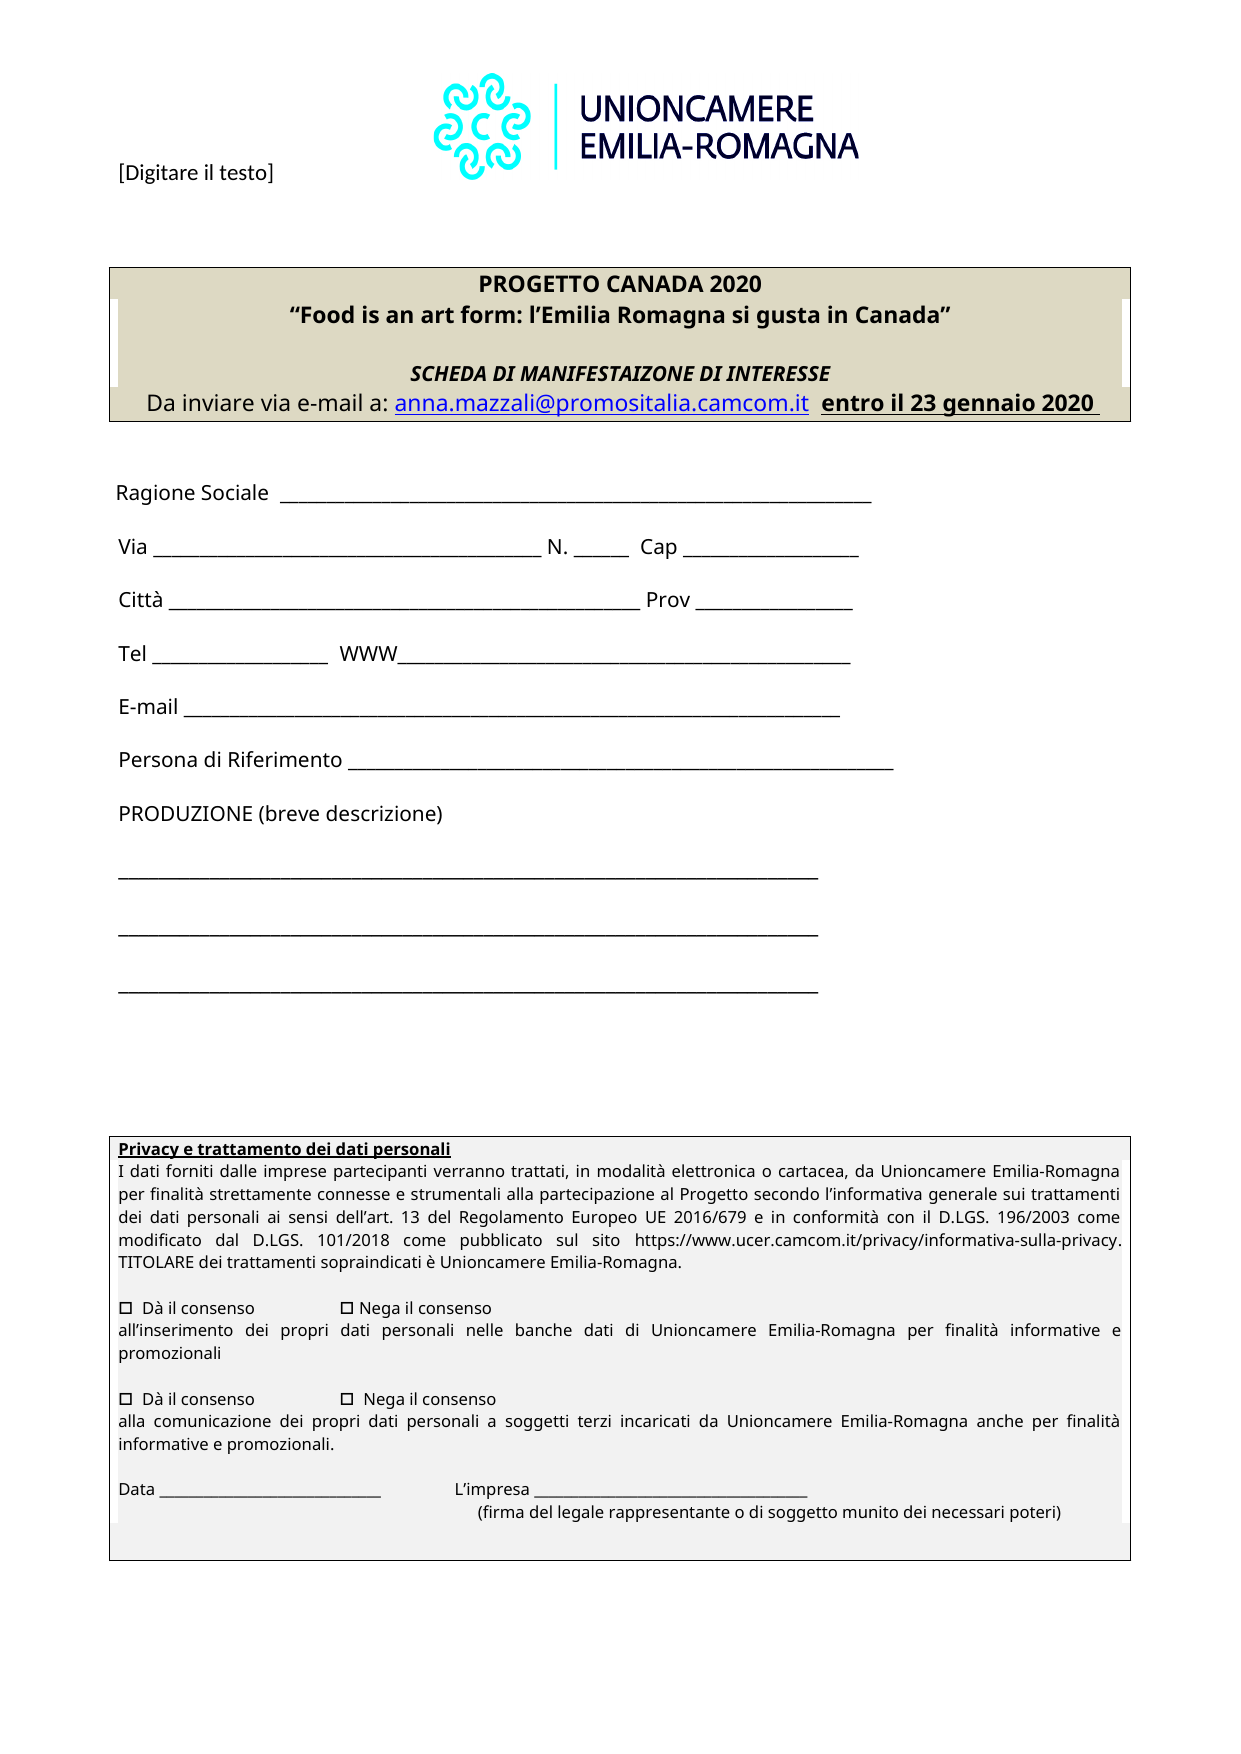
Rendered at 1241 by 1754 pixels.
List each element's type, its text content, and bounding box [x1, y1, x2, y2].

text PRODUZIONE (breve descrizione) [118, 799, 1122, 827]
text E-mail _______________________________________________________________________ [118, 692, 1122, 721]
text Città ___________________________________________________ Prov _________________ [118, 585, 1122, 614]
text SCHEDA DI MANIFESTAIZONE DI INTERESSE [118, 359, 1122, 386]
text PROGETTO CANADA 2020 [110, 268, 1130, 299]
text Da inviare via e-mail a: anna.mazzali@promositalia.camcom.it entro il 23 gennaio 2020 [110, 386, 1130, 421]
text I dati forniti dalle imprese partecipanti verranno trattati, in modalità elettronica o cartacea, da Unioncamere Emilia-Romagna per finalità strettamente connesse e strumentali alla partecipazione al Progetto secondo l’informativa generale sui trattamenti dei dati personali ai sensi dell’art. 13 del Regolamento Europeo UE 2016/679 e in conformità con il D.LGS. 196/2003 come modificato dal D.LGS. 101/2018 come pubblicato sul sito https://www.ucer.camcom.it/privacy/informativa-sulla-privacy. TITOLARE dei trattamenti sopraindicati è Unioncamere Emilia-Romagna. [118, 1160, 1122, 1273]
text Privacy e trattamento dei dati personali [110, 1137, 1130, 1160]
text all’inserimento dei propri dati personali nelle banche dati di Unioncamere Emilia-Romagna per finalità informative e promozionali [118, 1319, 1122, 1364]
text Data ______________________________ L’impresa _____________________________________ [118, 1478, 1122, 1501]
text (firma del legale rappresentante o di soggetto munito dei necessari poteri) [118, 1501, 1122, 1522]
text Persona di Riferimento ___________________________________________________________ [118, 746, 1122, 774]
text _____________________________________________________________________ [118, 909, 1122, 940]
text “Food is an art form: l’Emilia Romagna si gusta in Canada” [118, 299, 1122, 330]
picture [433, 73, 859, 180]
text Dà il consenso Nega il consenso [118, 1296, 1122, 1319]
text Tel ___________________ WWW_________________________________________________ [118, 639, 1122, 667]
text Ragione Sociale ________________________________________________________________ [115, 478, 1122, 507]
text Dà il consenso Nega il consenso [118, 1387, 1122, 1410]
text alla comunicazione dei propri dati personali a soggetti terzi incaricati da Unioncamere Emilia-Romagna anche per finalità informative e promozionali. [118, 1410, 1122, 1455]
text Via __________________________________________ N. ______ Cap ___________________ [118, 532, 1122, 560]
text _____________________________________________________________________ [118, 852, 1122, 884]
text _____________________________________________________________________ [118, 966, 1122, 997]
